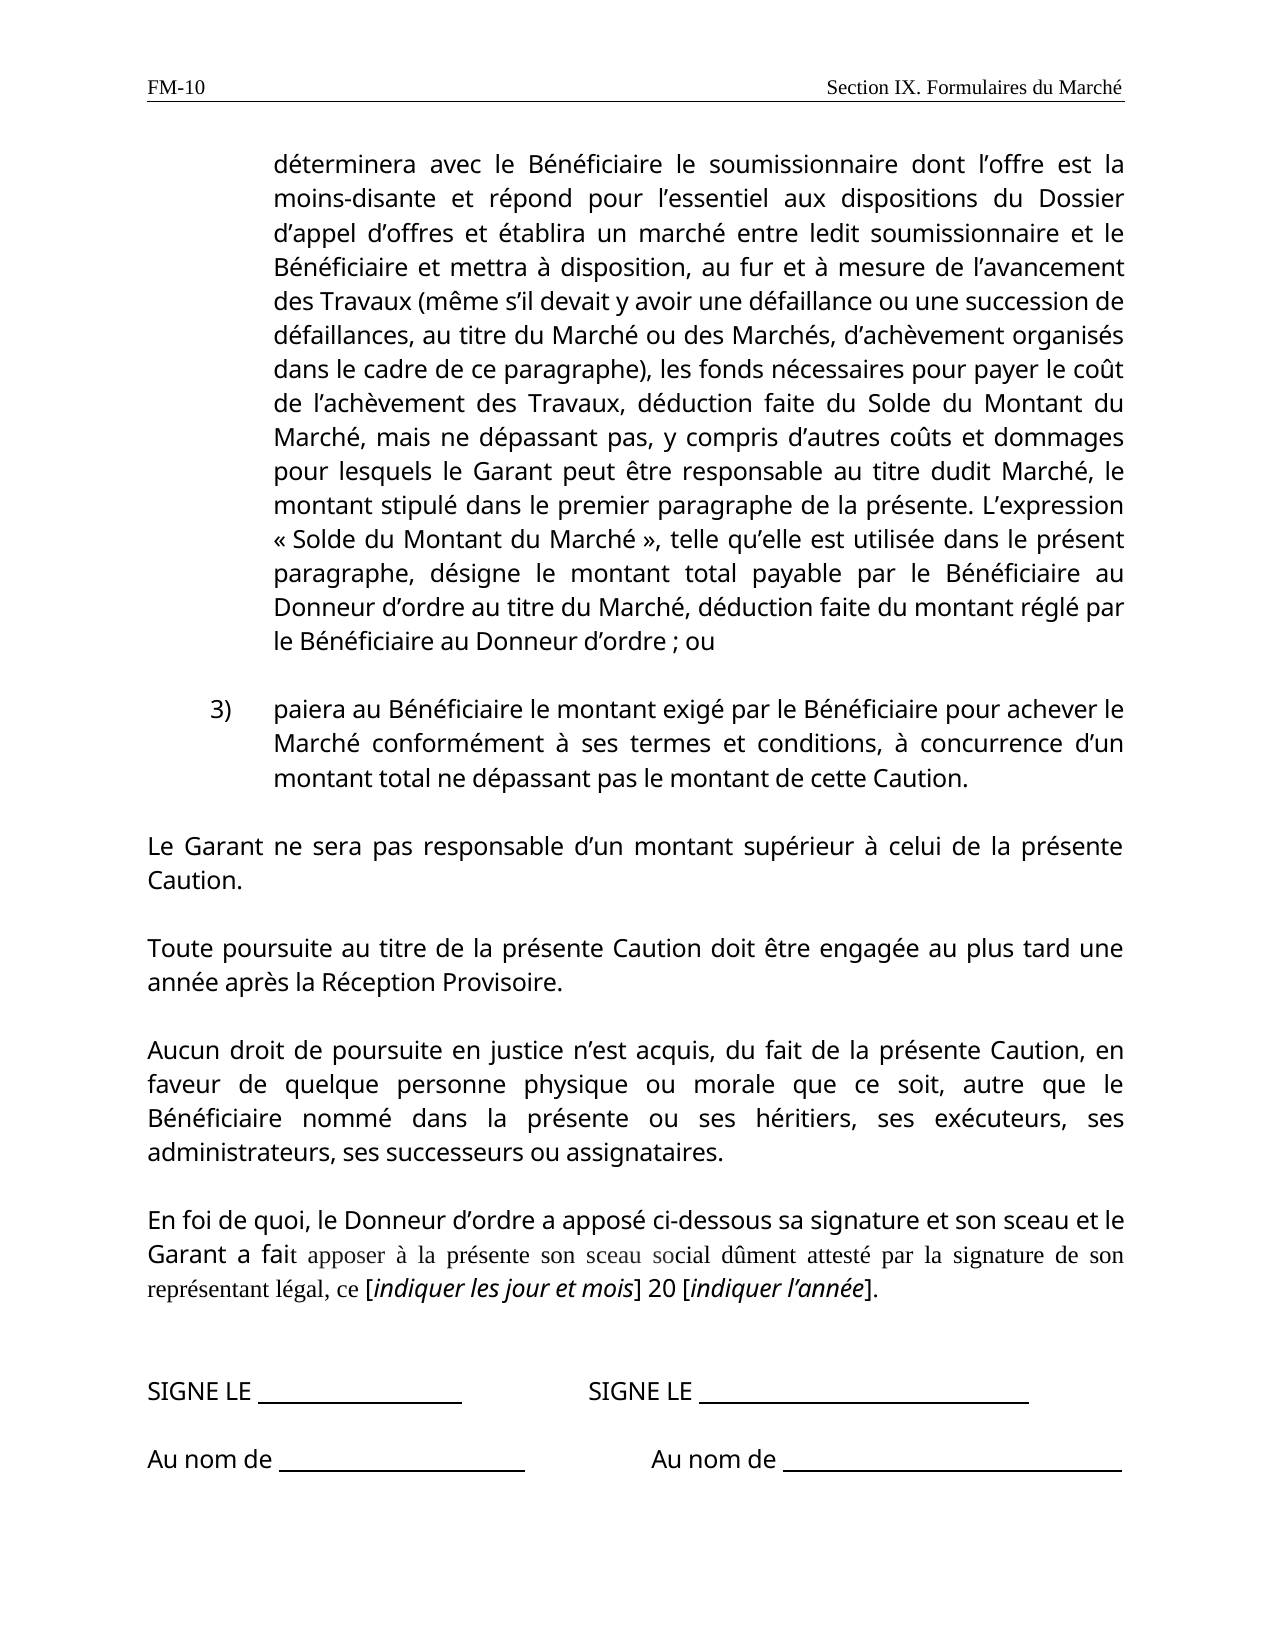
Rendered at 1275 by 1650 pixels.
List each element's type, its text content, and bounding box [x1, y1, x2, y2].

text En foi de quoi, le Donneur d’ordre a apposé ci-dessous sa signature et son sceau et le Garant a fait apposer à la présente son sceau social dûment attesté par la signature de son représentant légal, ce [indiquer les jour et mois] 20 [indiquer l’année]. [147, 1203, 1125, 1305]
text SIGNE LE SIGNE LE [147, 1373, 1125, 1407]
text Le Garant ne sera pas responsable d’un montant supérieur à celui de la présente Caution. [147, 828, 1125, 896]
text Aucun droit de poursuite en justice n’est acquis, du fait de la présente Caution, en faveur de quelque personne physique ou morale que ce soit, autre que le Bénéficiaire nommé dans la présente ou ses héritiers, ses exécuteurs, ses administrateurs, ses successeurs ou assignataires. [147, 1033, 1125, 1169]
text Toute poursuite au titre de la présente Caution doit être engagée au plus tard une année après la Réception Provisoire. [147, 931, 1125, 999]
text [147, 147, 1125, 658]
text Au nom de Au nom de [147, 1441, 1125, 1476]
text 3) paiera au Bénéficiaire le montant exigé par le Bénéficiaire pour achever le Marché conformément à ses termes et conditions, à concurrence d’un montant total ne dépassant pas le montant de cette Caution. [147, 692, 1125, 794]
